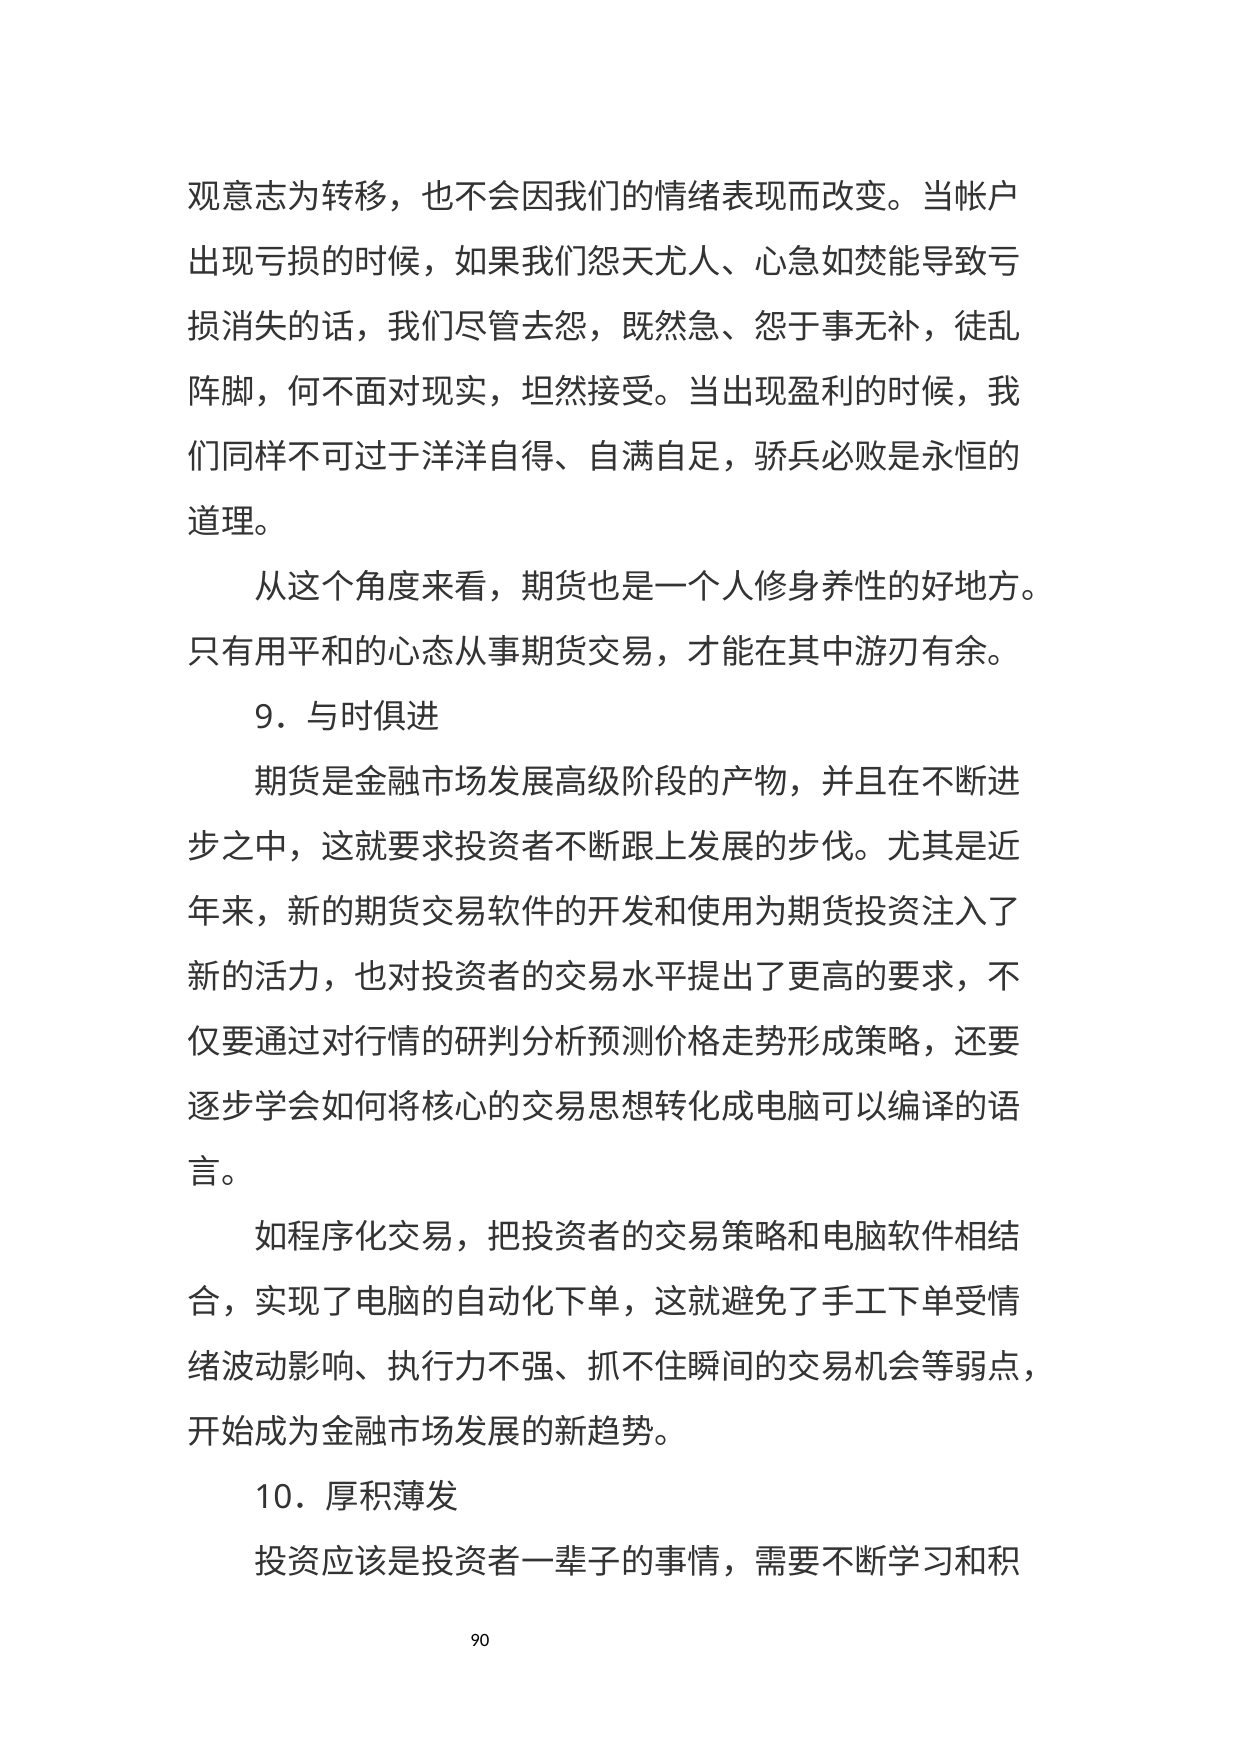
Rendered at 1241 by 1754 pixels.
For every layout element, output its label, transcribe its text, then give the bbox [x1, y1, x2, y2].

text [187, 1527, 1053, 1592]
text 10．厚积薄发 [187, 1462, 1053, 1527]
text 9．与时俱进 [187, 682, 1053, 747]
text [187, 162, 1053, 552]
text 期货是金融市场发展高级阶段的产物，并且在不断进步之中，这就要求投资者不断跟上发展的步伐。尤其是近年来，新的期货交易软件的开发和使用为期货投资注入了新的活力，也对投资者的交易水平提出了更高的要求，不仅要通过对行情的研判分析预测价格走势形成策略，还要逐步学会如何将核心的交易思想转化成电脑可以编译的语言。 [187, 747, 1053, 1202]
text 如程序化交易，把投资者的交易策略和电脑软件相结合，实现了电脑的自动化下单，这就避免了手工下单受情绪波动影响、执行力不强、抓不住瞬间的交易机会等弱点，开始成为金融市场发展的新趋势。 [187, 1202, 1053, 1462]
text 从这个角度来看，期货也是一个人修身养性的好地方。只有用平和的心态从事期货交易，才能在其中游刃有余。 [187, 552, 1053, 682]
